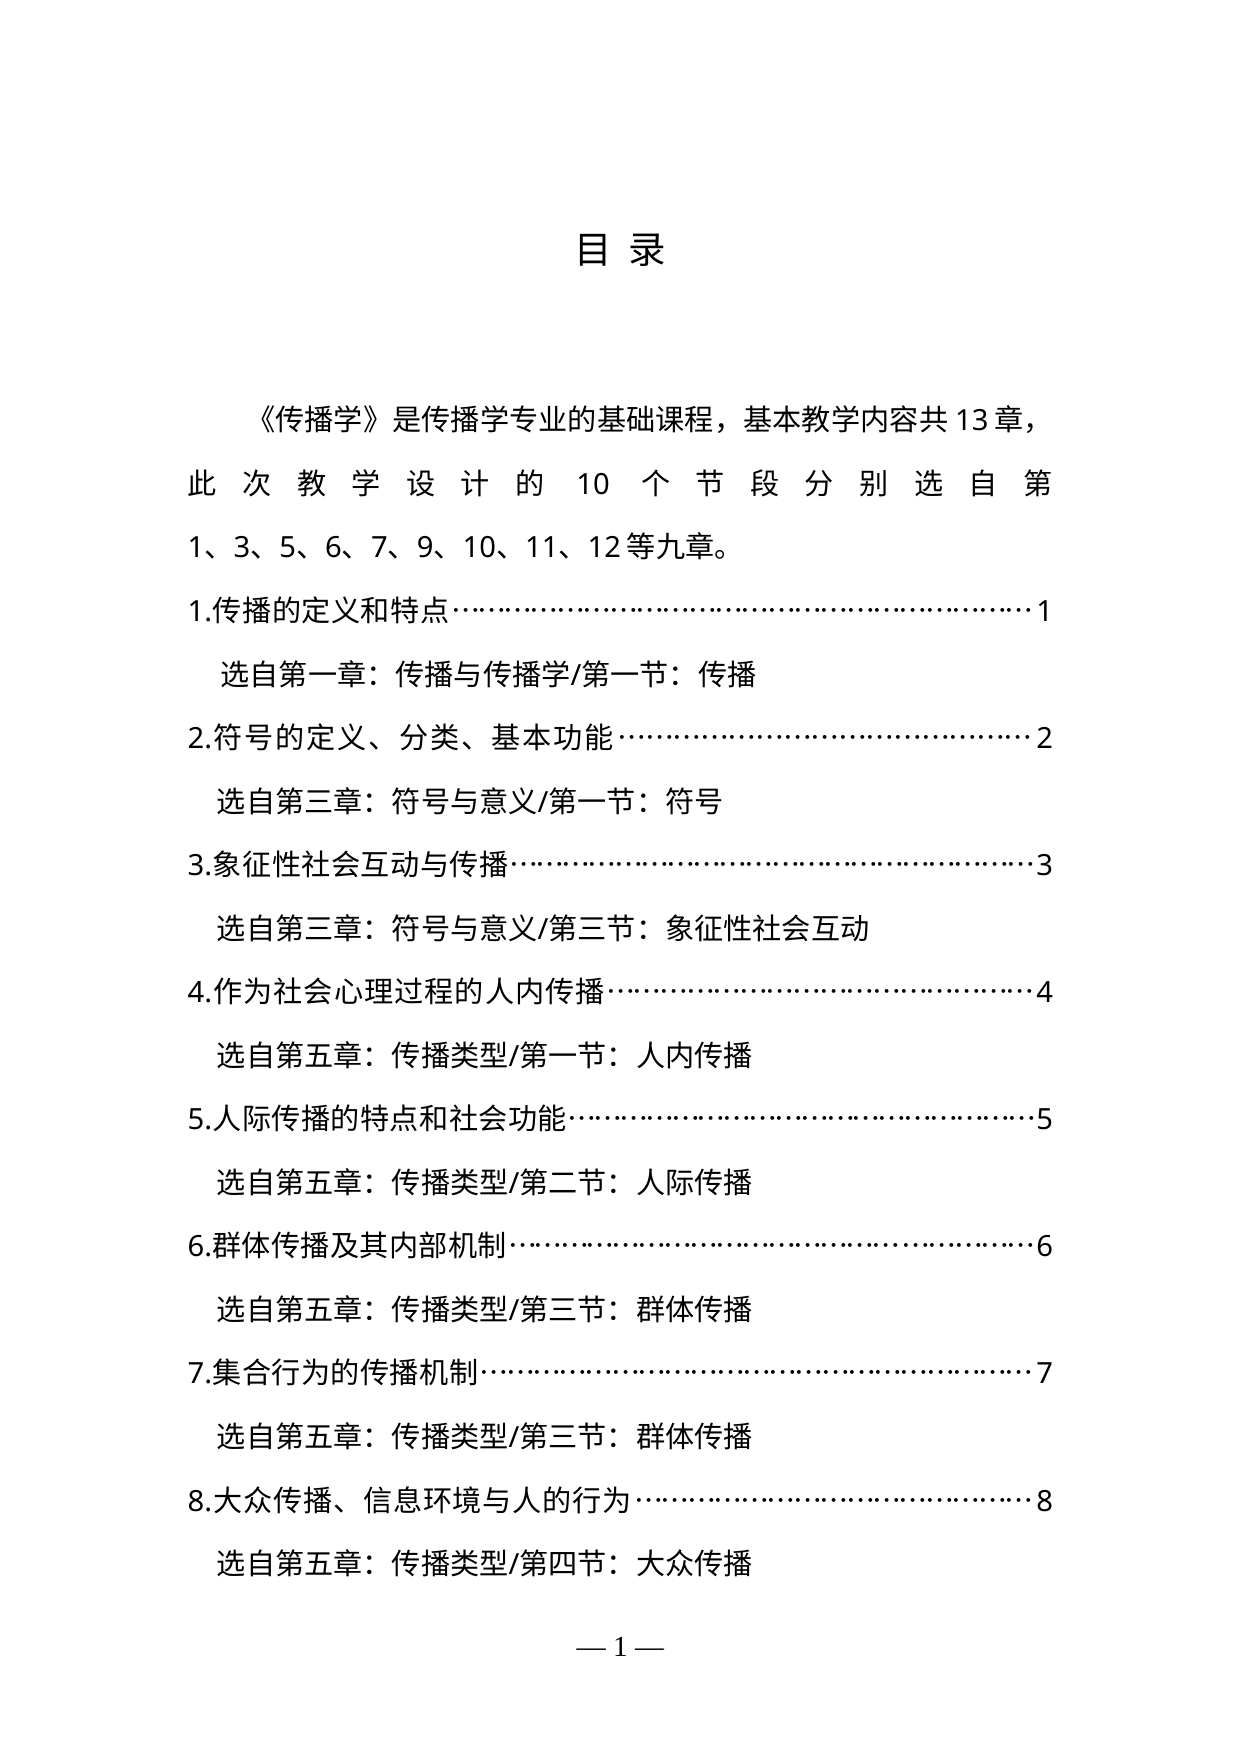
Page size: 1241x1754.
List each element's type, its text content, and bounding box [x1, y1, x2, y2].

text 4.作为社会心理过程的人内传播…………………………………………4 [187, 969, 1053, 1011]
text 8.大众传播、信息环境与人的行为………………………………………8 [187, 1477, 1053, 1519]
text 1.传播的定义和特点…………………………………………………………1 [187, 587, 1053, 630]
text 6.群体传播及其内部机制……………………………………………………6 [187, 1223, 1053, 1265]
text 3.象征性社会互动与传播……………………………………………………3 [187, 842, 1053, 884]
text 选自第五章：传播类型/第一节：人内传播 [187, 1032, 1053, 1075]
text 选自第一章：传播与传播学/第一节：传播 [187, 651, 1053, 693]
text 7.集合行为的传播机制………………………………………………………7 [187, 1350, 1053, 1392]
text 选自第三章：符号与意义/第一节：符号 [187, 778, 1053, 821]
text 目 录 [187, 214, 1053, 279]
text 《传播学》是传播学专业的基础课程，基本教学内容共13章，此次教学设计的10个节段分别选自第1、3、5、6、7、9、10、11、12等九章。 [187, 397, 1053, 566]
text 5.人际传播的特点和社会功能………………………………………………5 [187, 1096, 1053, 1138]
text 选自第五章：传播类型/第三节：群体传播 [187, 1413, 1053, 1456]
text 选自第五章：传播类型/第三节：群体传播 [187, 1286, 1053, 1329]
text 选自第三章：符号与意义/第三节：象征性社会互动 [187, 905, 1053, 948]
text 选自第五章：传播类型/第四节：大众传播 [187, 1541, 1053, 1583]
text 2.符号的定义、分类、基本功能………………………………………2 [187, 714, 1053, 757]
text 选自第五章：传播类型/第二节：人际传播 [187, 1159, 1053, 1202]
